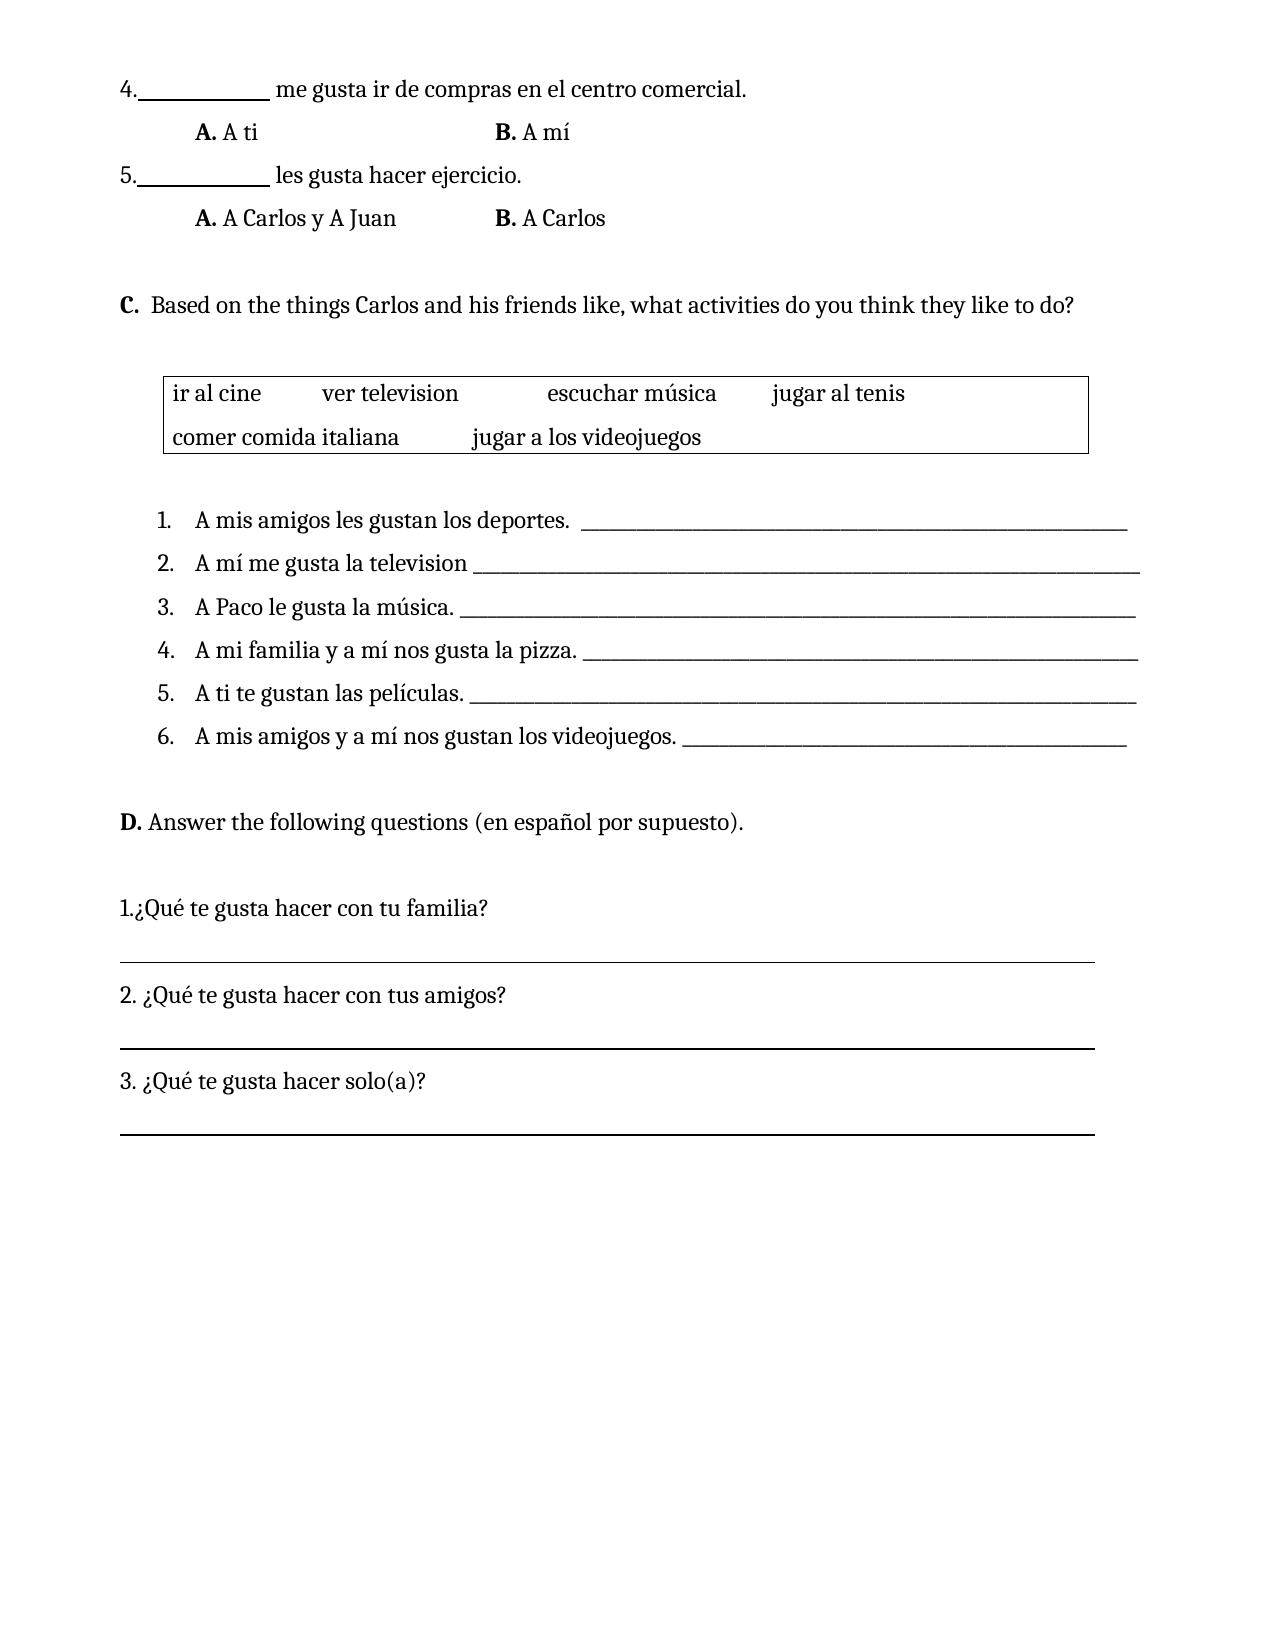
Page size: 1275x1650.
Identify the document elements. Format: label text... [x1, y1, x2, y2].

text A. A Carlos y A Juan B. A Carlos [120, 204, 1155, 233]
list A mí me gusta la television ________________________________________________________________________ [157, 549, 1155, 578]
text 5. les gusta hacer ejercicio. [120, 161, 1155, 190]
text C. Based on the things Carlos and his friends like, what activities do you think they like to do? [120, 291, 1155, 319]
text 4. me gusta ir de compras en el centro comercial. [120, 75, 1155, 104]
text 3. ¿Qué te gusta hacer solo(a)? [120, 1067, 1155, 1096]
list A mis amigos les gustan los deportes. ___________________________________________________________ [157, 506, 1155, 535]
text 2. ¿Qué te gusta hacer con tus amigos? [120, 981, 1155, 1009]
list A mis amigos y a mí nos gustan los videojuegos. ________________________________________________ [157, 722, 1155, 751]
list A ti te gustan las películas. ________________________________________________________________________ [157, 679, 1155, 707]
list A mi familia y a mí nos gusta la pizza. ____________________________________________________________ [157, 636, 1155, 664]
text 1.¿Qué te gusta hacer con tu familia? [120, 894, 1155, 923]
list A Paco le gusta la música. _________________________________________________________________________ [157, 592, 1155, 621]
text A. A ti B. A mí [120, 118, 1155, 147]
text D. Answer the following questions (en español por supuesto). [120, 808, 1155, 837]
